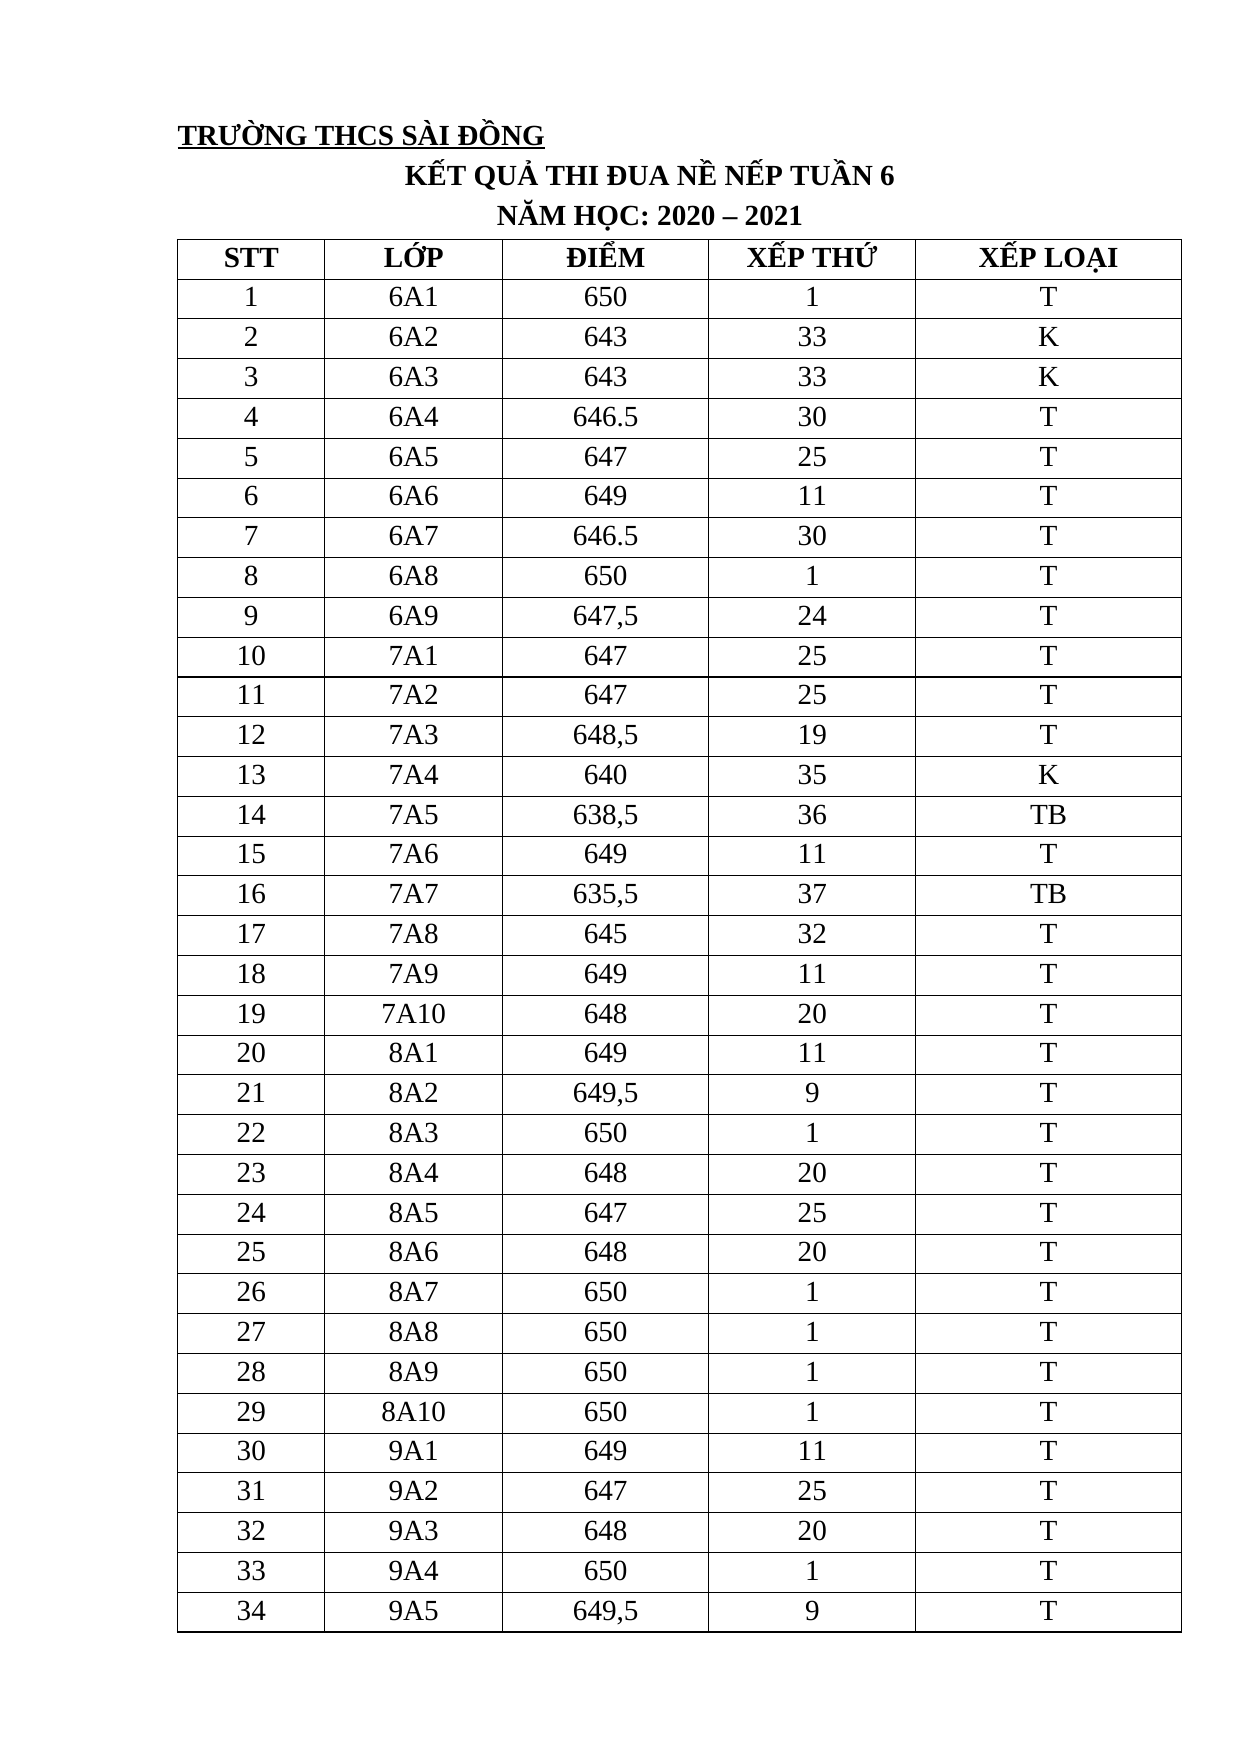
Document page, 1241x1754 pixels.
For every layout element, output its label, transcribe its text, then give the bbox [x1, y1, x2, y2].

table_cell 9A5 [325, 1593, 502, 1631]
table_cell 648 [503, 1155, 708, 1194]
table_cell 20 [709, 996, 915, 1034]
table_cell 649 [503, 956, 708, 995]
table_cell 635,5 [503, 876, 708, 915]
table_cell T [916, 1473, 1181, 1512]
table_cell T [916, 996, 1181, 1034]
table_cell 7A10 [325, 996, 502, 1034]
table_cell 650 [503, 1314, 708, 1353]
table_cell 647 [503, 439, 708, 477]
table_cell 647,5 [503, 598, 708, 637]
table_cell 22 [178, 1115, 324, 1154]
table_cell 649,5 [503, 1075, 708, 1114]
table_cell T [916, 1115, 1181, 1154]
table_cell 20 [709, 1513, 915, 1552]
text TRƯỜNG THCS SÀI ĐỒNG [177, 118, 1122, 152]
table_cell 30 [178, 1434, 324, 1472]
table_cell T [916, 1274, 1181, 1313]
table_cell 1 [709, 1394, 915, 1432]
table_cell 1 [178, 280, 324, 318]
table_cell 1 [709, 1274, 915, 1313]
table_cell 33 [178, 1553, 324, 1592]
table_cell 643 [503, 319, 708, 358]
table_cell 7A3 [325, 717, 502, 756]
table_cell 648 [503, 1513, 708, 1552]
table_cell TB [916, 876, 1181, 915]
table_cell 16 [178, 876, 324, 915]
table_cell 648 [503, 996, 708, 1034]
table_cell T [916, 1075, 1181, 1114]
table_cell 643 [503, 359, 708, 398]
table_cell 20 [178, 1036, 324, 1074]
table_cell 25 [709, 678, 915, 716]
table_cell T [916, 678, 1181, 716]
table_cell 9A4 [325, 1553, 502, 1592]
table_cell 19 [709, 717, 915, 756]
table_cell 25 [709, 638, 915, 676]
table_cell 20 [709, 1155, 915, 1194]
table_cell K [916, 359, 1181, 398]
table_cell 11 [709, 1036, 915, 1074]
table_cell 21 [178, 1075, 324, 1114]
table_header XẾP THỨ [709, 240, 915, 278]
table_cell 29 [178, 1394, 324, 1432]
table_cell 1 [709, 1314, 915, 1353]
table_cell 1 [709, 1115, 915, 1154]
table_cell 6A2 [325, 319, 502, 358]
table_cell 648 [503, 1235, 708, 1273]
table_cell T [916, 1553, 1181, 1592]
table_cell T [916, 479, 1181, 517]
table_cell 7A7 [325, 876, 502, 915]
table_cell 25 [709, 439, 915, 477]
table_cell 648,5 [503, 717, 708, 756]
table_cell 647 [503, 678, 708, 716]
table_cell 9 [709, 1075, 915, 1114]
table_header LỚP [325, 240, 502, 278]
table_cell 649,5 [503, 1593, 708, 1631]
table_cell 646.5 [503, 518, 708, 557]
table_cell 12 [178, 717, 324, 756]
table_cell 9A2 [325, 1473, 502, 1512]
table_header XẾP LOẠI [916, 240, 1181, 278]
table_cell 650 [503, 558, 708, 597]
table_cell 19 [178, 996, 324, 1034]
table_cell 6A7 [325, 518, 502, 557]
table_cell 1 [709, 1354, 915, 1393]
table_cell 6 [178, 479, 324, 517]
table_cell 3 [178, 359, 324, 398]
table_cell 649 [503, 479, 708, 517]
table_cell 35 [709, 757, 915, 796]
table_cell 6A1 [325, 280, 502, 318]
table_cell 1 [709, 558, 915, 597]
table_cell 36 [709, 797, 915, 836]
table_cell 11 [709, 837, 915, 875]
table_cell 649 [503, 837, 708, 875]
table_cell 650 [503, 1354, 708, 1393]
table_cell T [916, 518, 1181, 557]
table_cell 32 [178, 1513, 324, 1552]
table_cell 650 [503, 280, 708, 318]
table_cell 25 [709, 1195, 915, 1233]
table_cell T [916, 1195, 1181, 1233]
table_cell 33 [709, 319, 915, 358]
table_cell 37 [709, 876, 915, 915]
table_cell 8A2 [325, 1075, 502, 1114]
table_cell T [916, 439, 1181, 477]
table_cell 647 [503, 1195, 708, 1233]
table_cell 7A4 [325, 757, 502, 796]
table_cell 9A3 [325, 1513, 502, 1552]
table_cell 645 [503, 916, 708, 955]
table_cell 8A1 [325, 1036, 502, 1074]
table_cell 650 [503, 1115, 708, 1154]
text KẾT QUẢ THI ĐUA NỀ NẾP TUẦN 6 [177, 158, 1122, 192]
table_cell 6A6 [325, 479, 502, 517]
table_cell 8 [178, 558, 324, 597]
table_cell 650 [503, 1553, 708, 1592]
table_cell 1 [709, 1553, 915, 1592]
table_cell 7 [178, 518, 324, 557]
table_cell 8A8 [325, 1314, 502, 1353]
table_cell T [916, 1354, 1181, 1393]
table_cell 6A5 [325, 439, 502, 477]
table_cell 638,5 [503, 797, 708, 836]
table_cell 646.5 [503, 399, 708, 438]
table_cell 20 [709, 1235, 915, 1273]
table_cell 9 [178, 598, 324, 637]
table_cell TB [916, 797, 1181, 836]
table_cell T [916, 956, 1181, 995]
table_cell T [916, 916, 1181, 955]
table_cell 8A10 [325, 1394, 502, 1432]
table_cell 649 [503, 1036, 708, 1074]
table_cell 26 [178, 1274, 324, 1313]
table_cell T [916, 837, 1181, 875]
table_cell 650 [503, 1274, 708, 1313]
table_cell 8A6 [325, 1235, 502, 1273]
table_cell 32 [709, 916, 915, 955]
table_cell 24 [709, 598, 915, 637]
table_cell 7A5 [325, 797, 502, 836]
table_cell 11 [178, 678, 324, 716]
table_cell 13 [178, 757, 324, 796]
table_cell 4 [178, 399, 324, 438]
table_cell 2 [178, 319, 324, 358]
table_cell 8A3 [325, 1115, 502, 1154]
table_cell 14 [178, 797, 324, 836]
table_cell 8A9 [325, 1354, 502, 1393]
table_cell 7A9 [325, 956, 502, 995]
table_cell 647 [503, 638, 708, 676]
table_cell 27 [178, 1314, 324, 1353]
table_cell 6A8 [325, 558, 502, 597]
table_cell K [916, 757, 1181, 796]
table_cell T [916, 598, 1181, 637]
table_cell 11 [709, 956, 915, 995]
table_cell 9 [709, 1593, 915, 1631]
table_cell 11 [709, 479, 915, 517]
table_cell 30 [709, 399, 915, 438]
table_cell T [916, 1235, 1181, 1273]
table_cell 7A8 [325, 916, 502, 955]
table_cell 640 [503, 757, 708, 796]
table_cell T [916, 399, 1181, 438]
table_cell T [916, 1394, 1181, 1432]
table_cell 6A3 [325, 359, 502, 398]
table_cell 8A5 [325, 1195, 502, 1233]
table_cell 30 [709, 518, 915, 557]
table_cell 25 [178, 1235, 324, 1273]
table_cell 25 [709, 1473, 915, 1512]
table_header STT [178, 240, 324, 278]
table_cell 31 [178, 1473, 324, 1512]
table_cell 8A4 [325, 1155, 502, 1194]
table_cell T [916, 717, 1181, 756]
table_cell T [916, 638, 1181, 676]
table_cell 18 [178, 956, 324, 995]
table_cell T [916, 1155, 1181, 1194]
table_cell 8A7 [325, 1274, 502, 1313]
table_cell 1 [709, 280, 915, 318]
table_cell 23 [178, 1155, 324, 1194]
table_cell T [916, 1036, 1181, 1074]
table_cell 9A1 [325, 1434, 502, 1472]
table_cell 11 [709, 1434, 915, 1472]
table_cell 5 [178, 439, 324, 477]
table_cell T [916, 1314, 1181, 1353]
table_cell 647 [503, 1473, 708, 1512]
table_cell 6A4 [325, 399, 502, 438]
table_header ĐIỂM [503, 240, 708, 278]
table_cell 7A2 [325, 678, 502, 716]
table_cell 24 [178, 1195, 324, 1233]
table_cell 649 [503, 1434, 708, 1472]
table_cell T [916, 1434, 1181, 1472]
table_cell 15 [178, 837, 324, 875]
table_cell 17 [178, 916, 324, 955]
table_cell T [916, 280, 1181, 318]
table_cell 6A9 [325, 598, 502, 637]
table_cell T [916, 1513, 1181, 1552]
table_cell 33 [709, 359, 915, 398]
table_cell 28 [178, 1354, 324, 1393]
table_cell 7A6 [325, 837, 502, 875]
table_cell T [916, 1593, 1181, 1631]
text NĂM HỌC: 2020 – 2021 [177, 198, 1122, 232]
table_cell 7A1 [325, 638, 502, 676]
table_cell 650 [503, 1394, 708, 1432]
table_cell 10 [178, 638, 324, 676]
table_cell 34 [178, 1593, 324, 1631]
table_cell K [916, 319, 1181, 358]
table_cell T [916, 558, 1181, 597]
